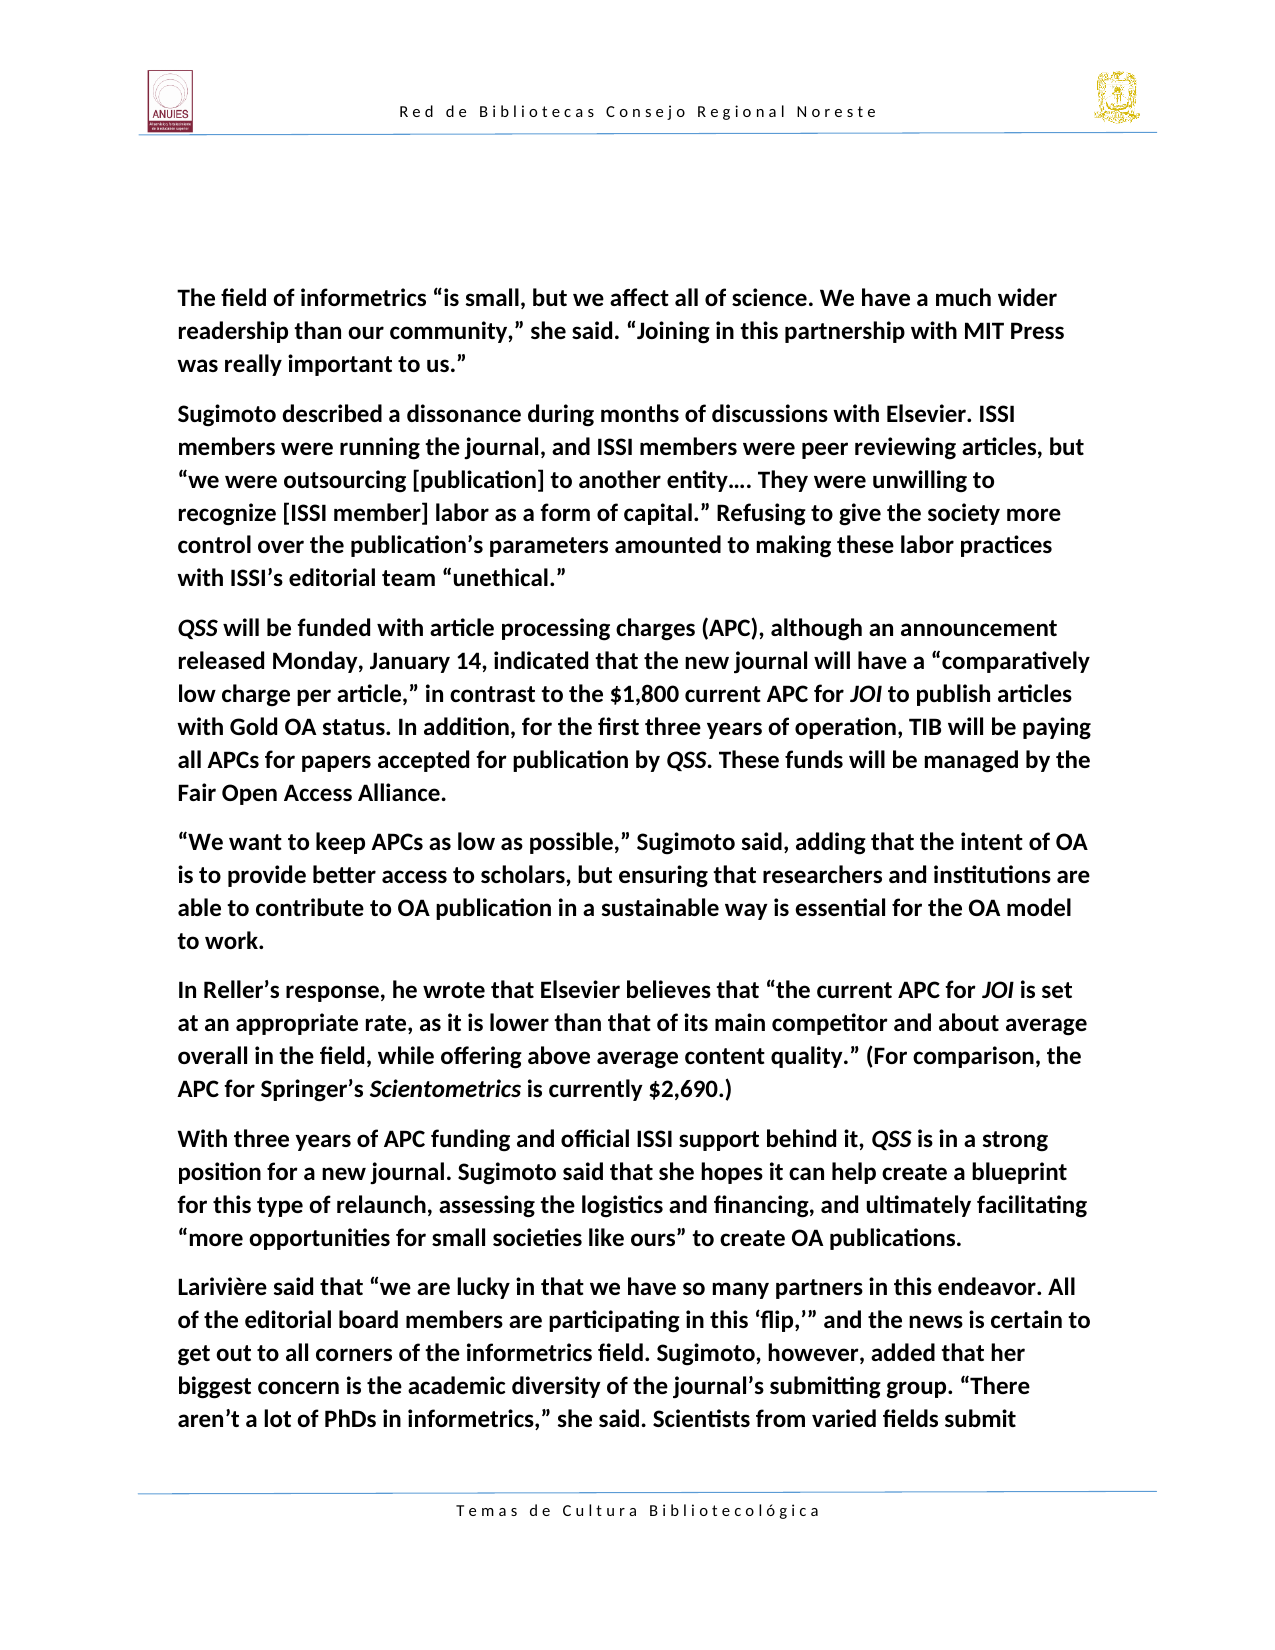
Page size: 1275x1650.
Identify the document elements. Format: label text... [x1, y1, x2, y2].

picture [1092, 69, 1141, 125]
text With three years of APC funding and official ISSI support behind it, QSS is in a strong position for a new journal. Sugimoto said that she hopes it can help create a blueprint for this type of relaunch, assessing the logistics and financing, and ultimately facilitating “more opportunities for small societies like ours” to create OA publications. [177, 1123, 1098, 1252]
picture [138, 69, 202, 133]
text Sugimoto described a dissonance during months of discussions with Elsevier. ISSI members were running the journal, and ISSI members were peer reviewing articles, but “we were outsourcing [publication] to another entity…. They were unwilling to recognize [ISSI member] labor as a form of capital.” Refusing to give the society more control over the publication’s parameters amounted to making these labor practices with ISSI’s editorial team “unethical.” [177, 398, 1098, 593]
text The field of informetrics “is small, but we affect all of science. We have a much wider readership than our community,” she said. “Joining in this partnership with MIT Press was really important to us.” [177, 282, 1098, 379]
text “We want to keep APCs as low as possible,” Sugimoto said, adding that the intent of OA is to provide better access to scholars, but ensuring that researchers and institutions are able to contribute to OA publication in a sustainable way is essential for the OA model to work. [177, 826, 1098, 956]
text QSS will be funded with article processing charges (APC), although an announcement released Monday, January 14, indicated that the new journal will have a “comparatively low charge per article,” in contrast to the $1,800 current APC for JOI to publish articles with Gold OA status. In addition, for the first three years of operation, TIB will be paying all APCs for papers accepted for publication by QSS. These funds will be managed by the Fair Open Access Alliance. [177, 612, 1098, 807]
text In Reller’s response, he wrote that Elsevier believes that “the current APC for JOI is set at an appropriate rate, as it is lower than that of its main competitor and about average overall in the field, while offering above average content quality.” (For comparison, the APC for Springer’s Scientometrics is currently $2,690.) [177, 974, 1098, 1104]
